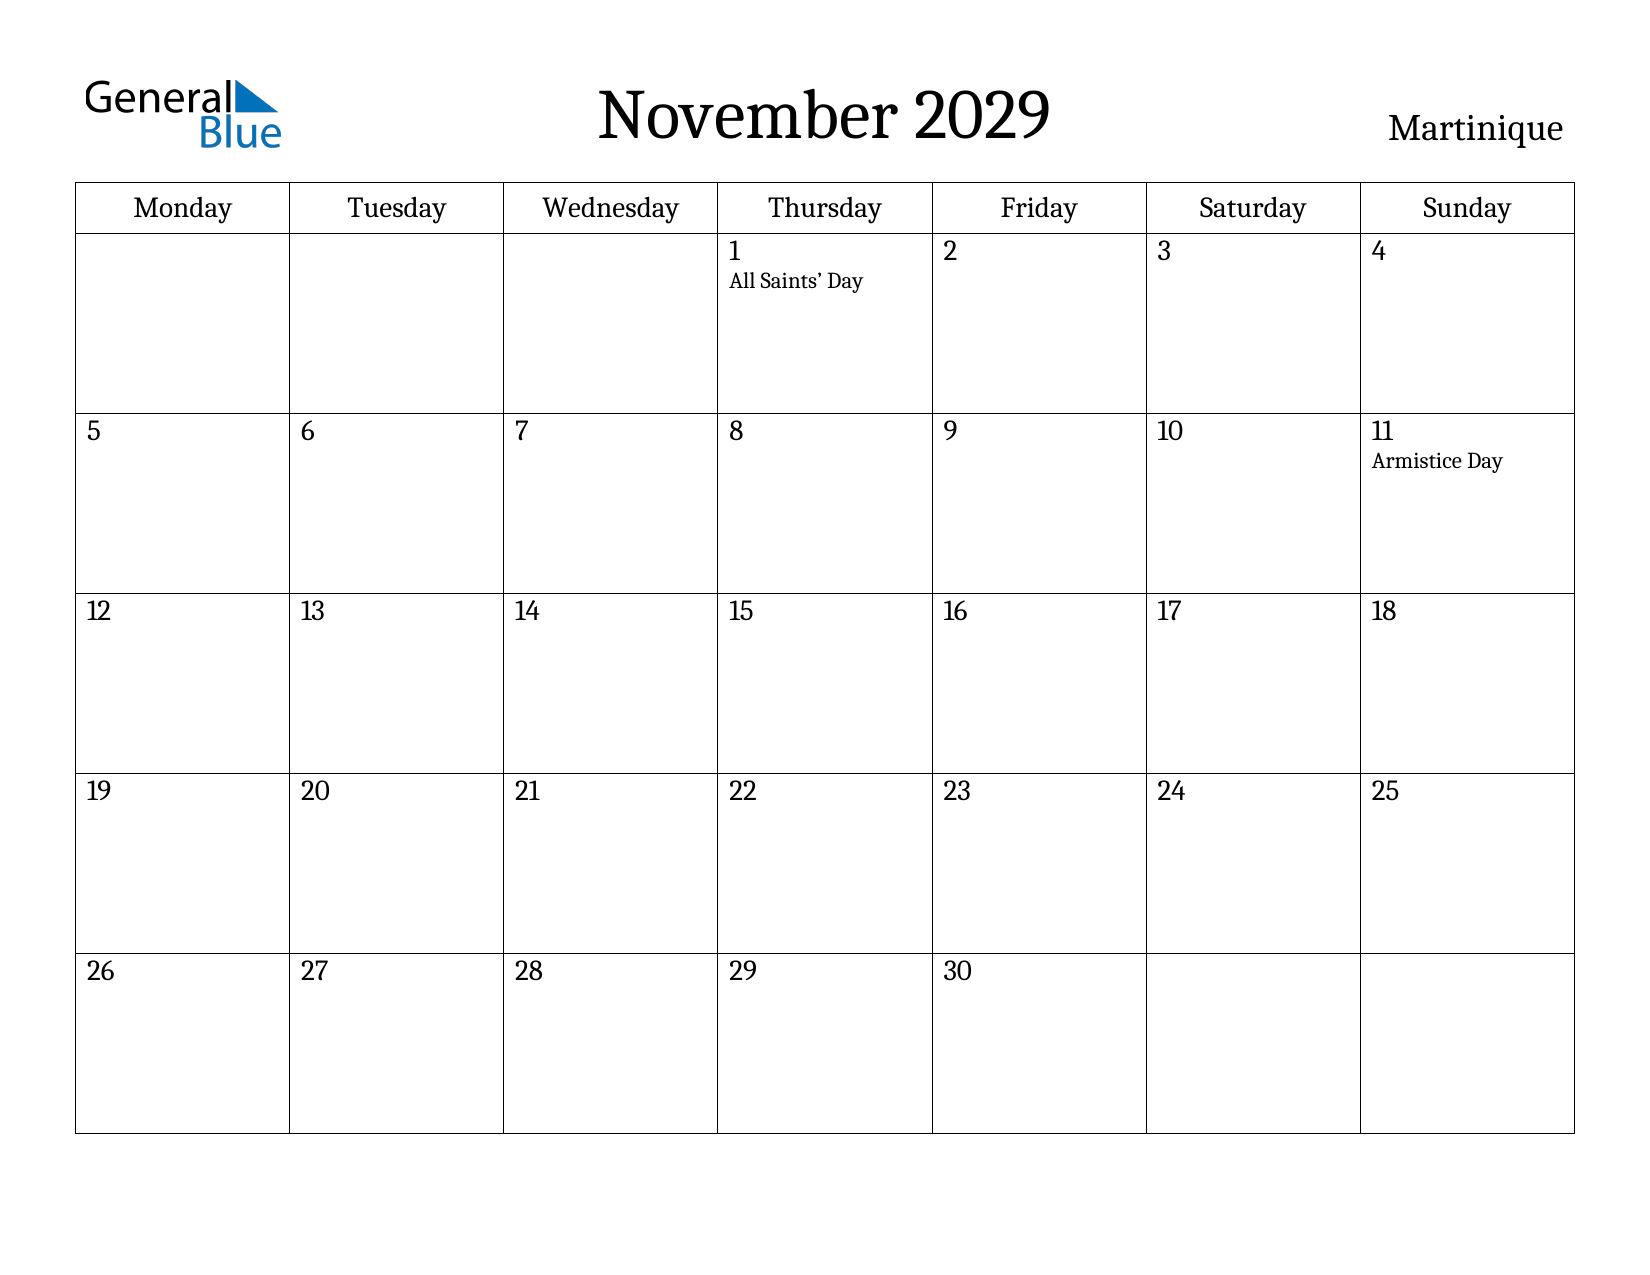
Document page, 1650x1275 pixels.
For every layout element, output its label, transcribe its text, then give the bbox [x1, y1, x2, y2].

table_cell [290, 808, 503, 953]
table_cell [1361, 954, 1574, 987]
table_cell [1147, 448, 1360, 593]
table_cell 19 [76, 774, 289, 807]
table_cell [76, 234, 289, 267]
table_cell 27 [290, 954, 503, 987]
table_cell [504, 988, 717, 1133]
table_cell Armistice Day [1361, 448, 1574, 593]
table_cell [933, 627, 1146, 773]
table_cell 26 [76, 954, 289, 987]
table_cell 6 [290, 414, 503, 447]
table_cell 2 [933, 234, 1146, 267]
table_cell 20 [290, 774, 503, 807]
table_cell [504, 234, 717, 267]
picture [86, 80, 281, 148]
table_header November 2029 [504, 75, 1146, 182]
table_cell [504, 808, 717, 953]
table_cell 11 [1361, 414, 1574, 447]
table_cell Wednesday [504, 183, 717, 233]
table_cell Monday [76, 183, 289, 233]
table_cell Tuesday [290, 183, 503, 233]
table_cell 14 [504, 594, 717, 627]
table_cell [290, 448, 503, 593]
table_cell 8 [718, 414, 932, 447]
table_cell [504, 627, 717, 773]
table_cell [718, 988, 932, 1133]
table_cell All Saints’ Day [718, 267, 932, 413]
table_cell [1147, 627, 1360, 773]
table_cell 5 [76, 414, 289, 447]
table_cell 15 [718, 594, 932, 627]
table_cell 16 [933, 594, 1146, 627]
table_cell [76, 627, 289, 773]
table_cell [1147, 267, 1360, 413]
table_cell [933, 808, 1146, 953]
table_cell [933, 267, 1146, 413]
table_cell [1361, 988, 1574, 1133]
table_cell 29 [718, 954, 932, 987]
table_cell [933, 988, 1146, 1133]
table_cell 9 [933, 414, 1146, 447]
table_cell 18 [1361, 594, 1574, 627]
table_cell [1147, 954, 1360, 987]
table_cell 23 [933, 774, 1146, 807]
table_cell [718, 808, 932, 953]
table_cell [290, 988, 503, 1133]
table_cell 4 [1361, 234, 1574, 267]
table_cell [718, 627, 932, 773]
table_cell 28 [504, 954, 717, 987]
table_cell 17 [1147, 594, 1360, 627]
table_cell [1147, 808, 1360, 953]
table_cell [76, 988, 289, 1133]
table_cell Sunday [1361, 183, 1574, 233]
table_cell 10 [1147, 414, 1360, 447]
table_header [76, 75, 503, 182]
table_cell [718, 448, 932, 593]
table_cell 12 [76, 594, 289, 627]
table_cell 13 [290, 594, 503, 627]
table_cell [504, 267, 717, 413]
table_cell 7 [504, 414, 717, 447]
table_cell 25 [1361, 774, 1574, 807]
table_cell 21 [504, 774, 717, 807]
table_cell Thursday [718, 183, 932, 233]
table_cell 3 [1147, 234, 1360, 267]
table_cell Friday [933, 183, 1146, 233]
table_cell 22 [718, 774, 932, 807]
table_cell [1147, 988, 1360, 1133]
table_cell [76, 808, 289, 953]
table_cell [1361, 808, 1574, 953]
table_cell [290, 267, 503, 413]
table_cell 30 [933, 954, 1146, 987]
table_cell [933, 448, 1146, 593]
table_cell 24 [1147, 774, 1360, 807]
table_cell [290, 234, 503, 267]
table_cell Saturday [1147, 183, 1360, 233]
table_cell [1361, 627, 1574, 773]
table_cell [1361, 267, 1574, 413]
table_cell [76, 448, 289, 593]
table_cell [504, 448, 717, 593]
table_cell [290, 627, 503, 773]
table_cell [76, 267, 289, 413]
table_cell 1 [718, 234, 932, 267]
table_header Martinique [1146, 75, 1574, 182]
